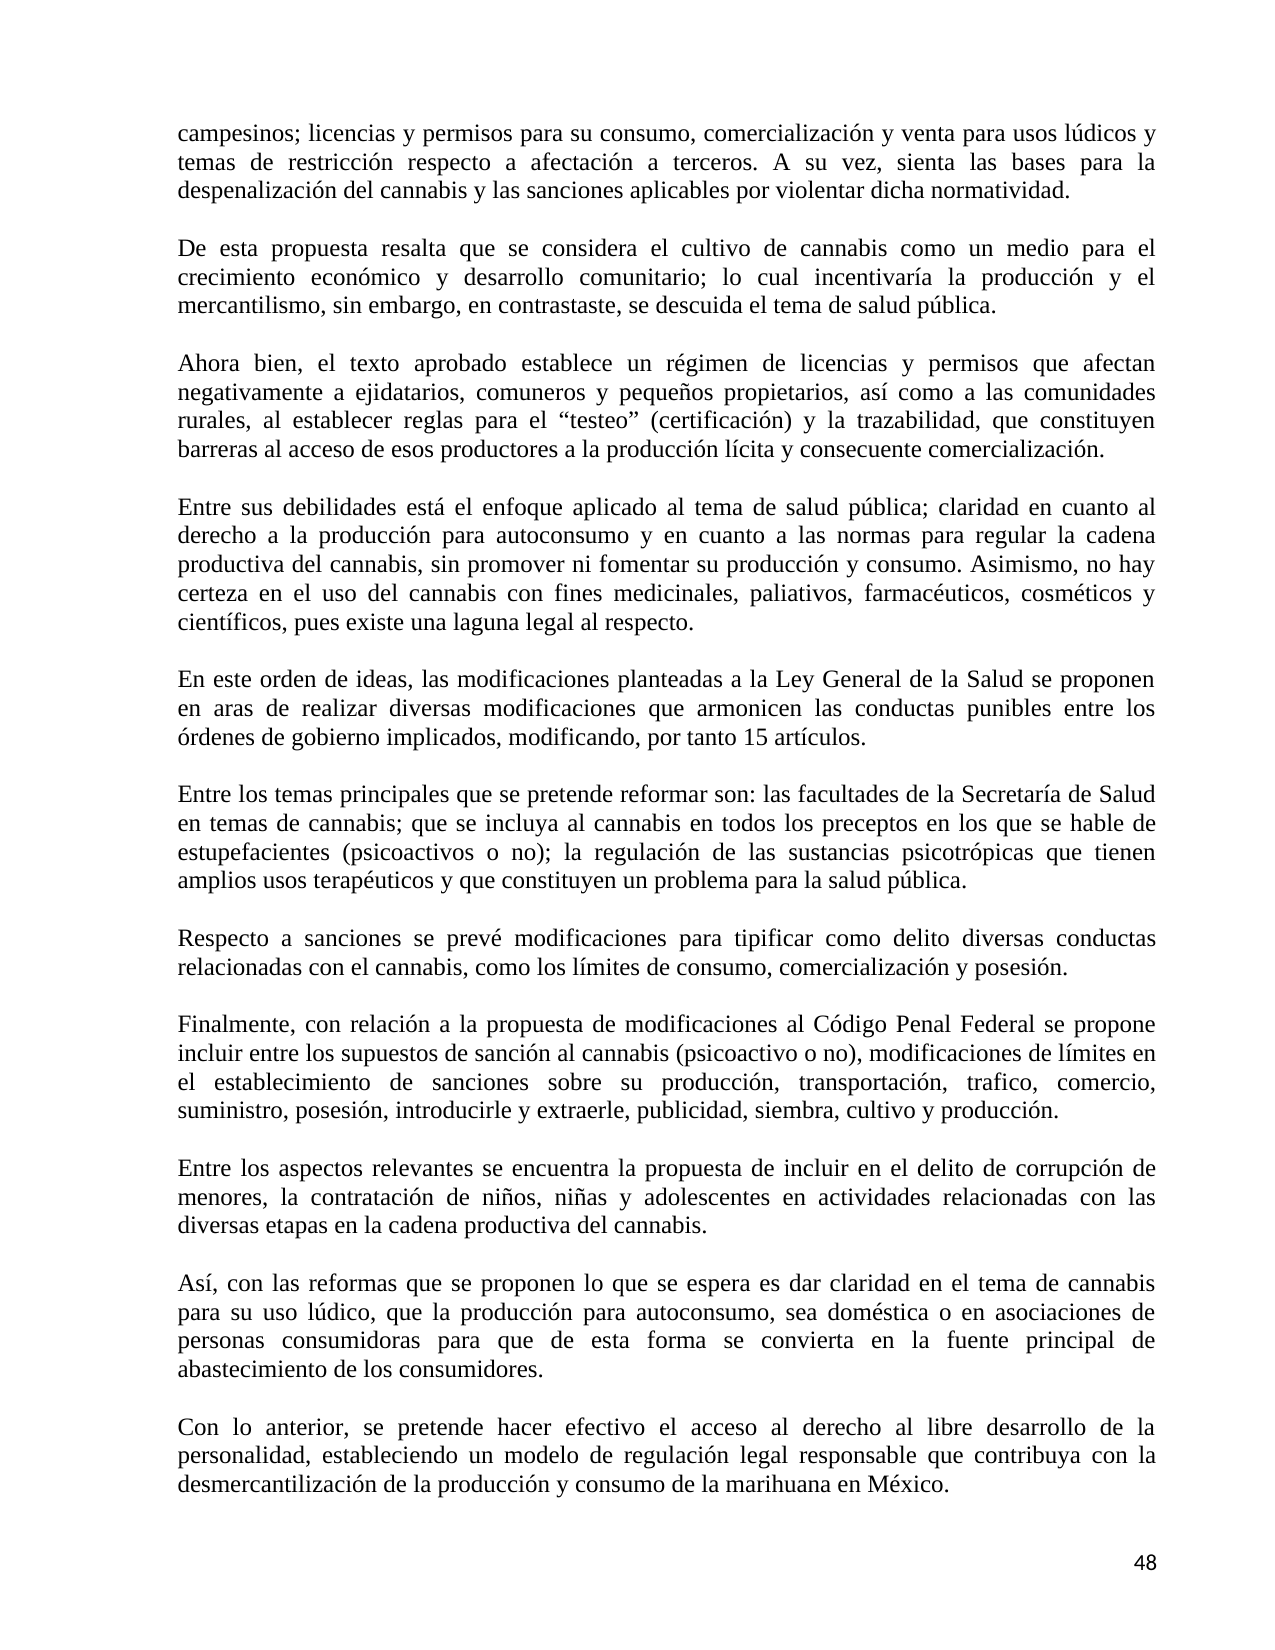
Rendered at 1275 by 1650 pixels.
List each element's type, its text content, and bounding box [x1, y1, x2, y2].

text En este orden de ideas, las modificaciones planteadas a la Ley General de la Salud se proponen en aras de realizar diversas modificaciones que armonicen las conductas punibles entre los órdenes de gobierno implicados, modificando, por tanto 15 artículos. [177, 664, 1157, 751]
text De esta propuesta resalta que se considera el cultivo de cannabis como un medio para el crecimiento económico y desarrollo comunitario; lo cual incentivaría la producción y el mercantilismo, sin embargo, en contrastaste, se descuida el tema de salud pública. [177, 233, 1157, 319]
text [177, 118, 1157, 204]
text Entre los aspectos relevantes se encuentra la propuesta de incluir en el delito de corrupción de menores, la contratación de niños, niñas y adolescentes en actividades relacionadas con las diversas etapas en la cadena productiva del cannabis. [177, 1153, 1157, 1239]
text Ahora bien, el texto aprobado establece un régimen de licencias y permisos que afectan negativamente a ejidatarios, comuneros y pequeños propietarios, así como a las comunidades rurales, al establecer reglas para el “testeo” (certificación) y la trazabilidad, que constituyen barreras al acceso de esos productores a la producción lícita y consecuente comercialización. [177, 348, 1157, 463]
text Con lo anterior, se pretende hacer efectivo el acceso al derecho al libre desarrollo de la personalidad, estableciendo un modelo de regulación legal responsable que contribuya con la desmercantilización de la producción y consumo de la marihuana en México. [177, 1412, 1157, 1498]
text Respecto a sanciones se prevé modificaciones para tipificar como delito diversas conductas relacionadas con el cannabis, como los límites de consumo, comercialización y posesión. [177, 923, 1157, 981]
text Finalmente, con relación a la propuesta de modificaciones al Código Penal Federal se propone incluir entre los supuestos de sanción al cannabis (psicoactivo o no), modificaciones de límites en el establecimiento de sanciones sobre su producción, transportación, trafico, comercio, suministro, posesión, introducirle y extraerle, publicidad, siembra, cultivo y producción. [177, 1009, 1157, 1124]
text Entre los temas principales que se pretende reformar son: las facultades de la Secretaría de Salud en temas de cannabis; que se incluya al cannabis en todos los preceptos en los que se hable de estupefacientes (psicoactivos o no); la regulación de las sustancias psicotrópicas que tienen amplios usos terapéuticos y que constituyen un problema para la salud pública. [177, 779, 1157, 894]
text Entre sus debilidades está el enfoque aplicado al tema de salud pública; claridad en cuanto al derecho a la producción para autoconsumo y en cuanto a las normas para regular la cadena productiva del cannabis, sin promover ni fomentar su producción y consumo. Asimismo, no hay certeza en el uso del cannabis con fines medicinales, paliativos, farmacéuticos, cosméticos y científicos, pues existe una laguna legal al respecto. [177, 492, 1157, 636]
text Así, con las reformas que se proponen lo que se espera es dar claridad en el tema de cannabis para su uso lúdico, que la producción para autoconsumo, sea doméstica o en asociaciones de personas consumidoras para que de esta forma se convierta en la fuente principal de abastecimiento de los consumidores. [177, 1268, 1157, 1383]
